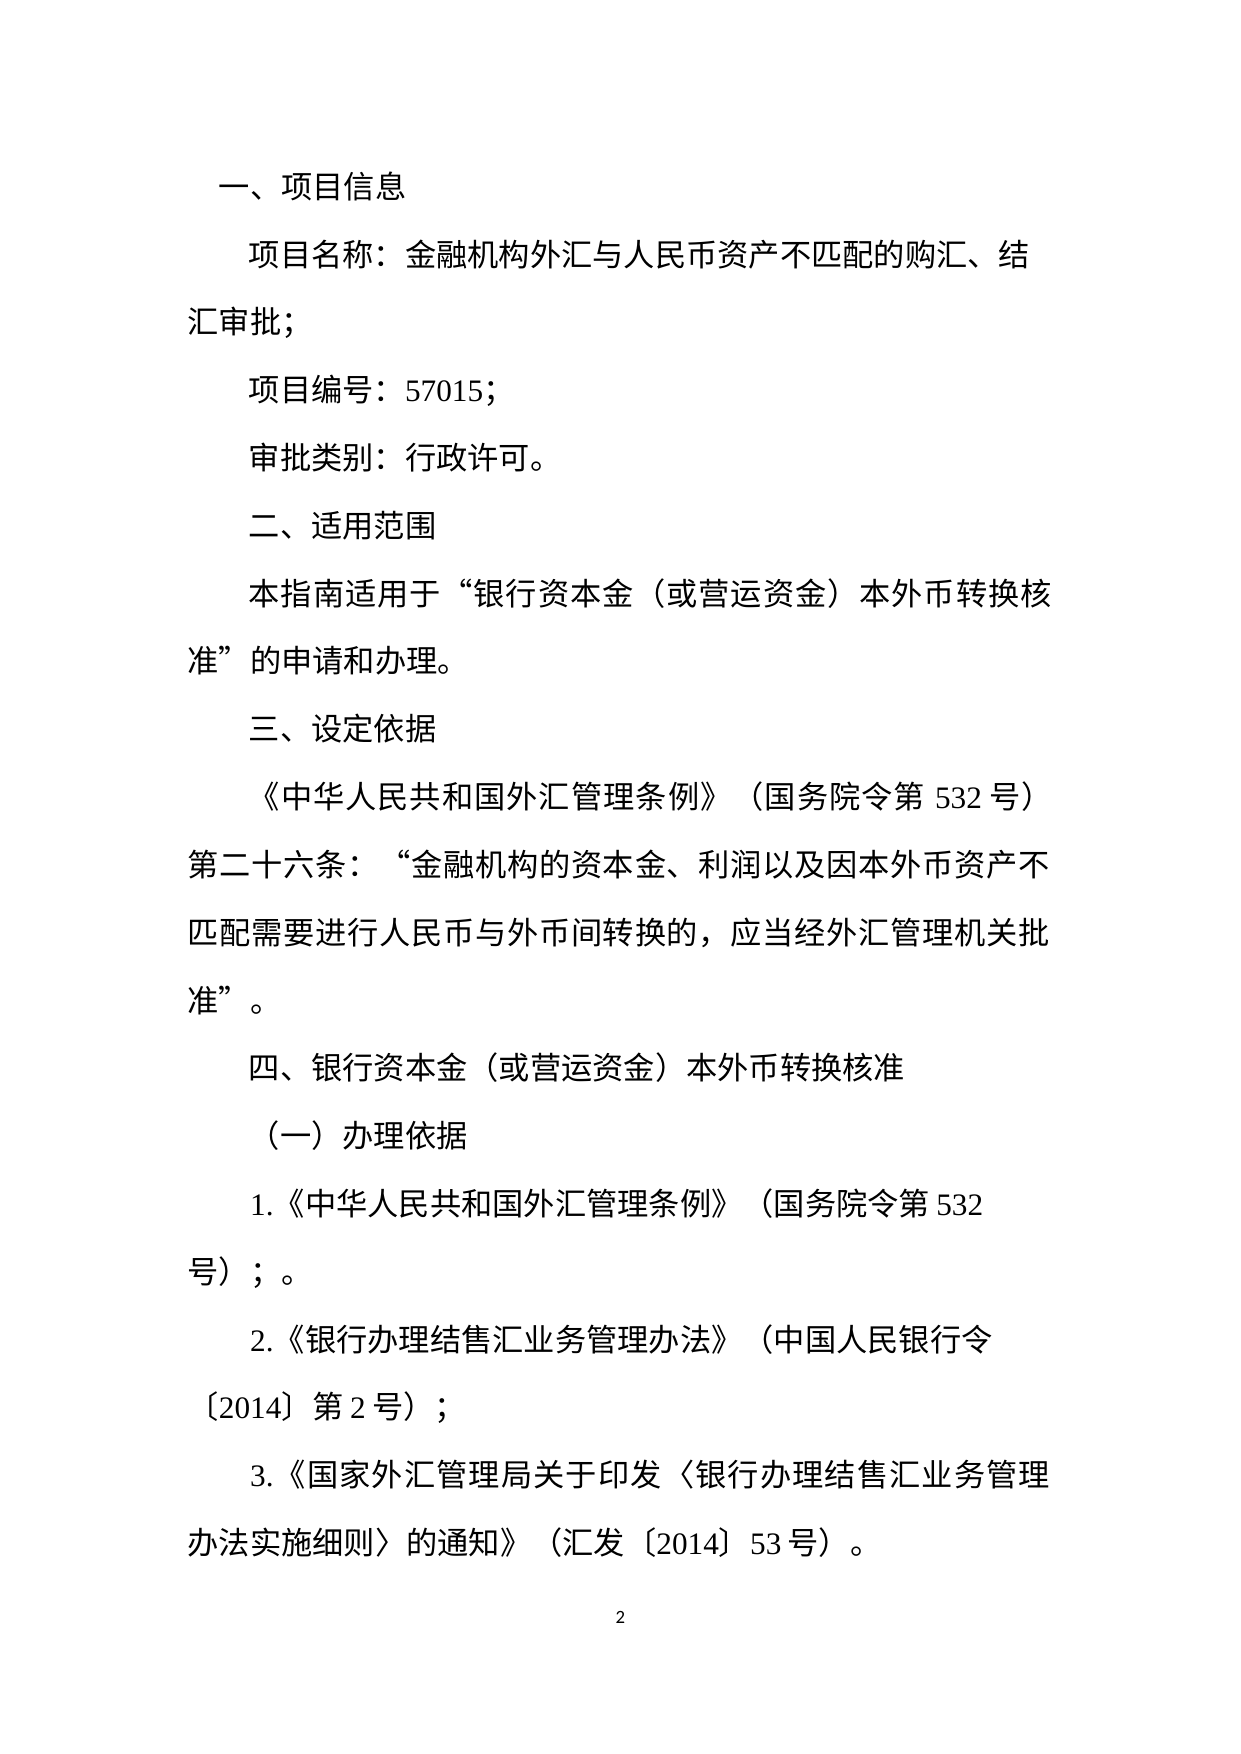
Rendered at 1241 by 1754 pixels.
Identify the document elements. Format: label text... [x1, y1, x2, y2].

text 二、适用范围 [187, 501, 1053, 546]
text 三、设定依据 [187, 704, 1053, 750]
text 3.《国家外汇管理局关于印发〈银行办理结售汇业务管理办法实施细则〉的通知》（汇发〔2014〕53号）。 [187, 1450, 1053, 1563]
text 1.《中华人民共和国外汇管理条例》（国务院令第532号）；。 [187, 1179, 1053, 1292]
text 项目编号：57015； [187, 365, 1053, 411]
text 一、项目信息 [187, 162, 1053, 207]
text 2.《银行办理结售汇业务管理办法》（中国人民银行令〔2014〕第2号）； [187, 1315, 1053, 1428]
text 审批类别：行政许可。 [187, 433, 1053, 478]
text 本指南适用于“银行资本金（或营运资金）本外币转换核准”的申请和办理。 [187, 569, 1053, 682]
text 《中华人民共和国外汇管理条例》（国务院令第532号）第二十六条：“金融机构的资本金、利润以及因本外币资产不匹配需要进行人民币与外币间转换的，应当经外汇管理机关批准”。 [187, 772, 1053, 1021]
text （一）办理依据 [187, 1111, 1053, 1157]
text 项目名称：金融机构外汇与人民币资产不匹配的购汇、结汇审批； [187, 230, 1053, 343]
text 四、银行资本金（或营运资金）本外币转换核准 [187, 1043, 1053, 1089]
